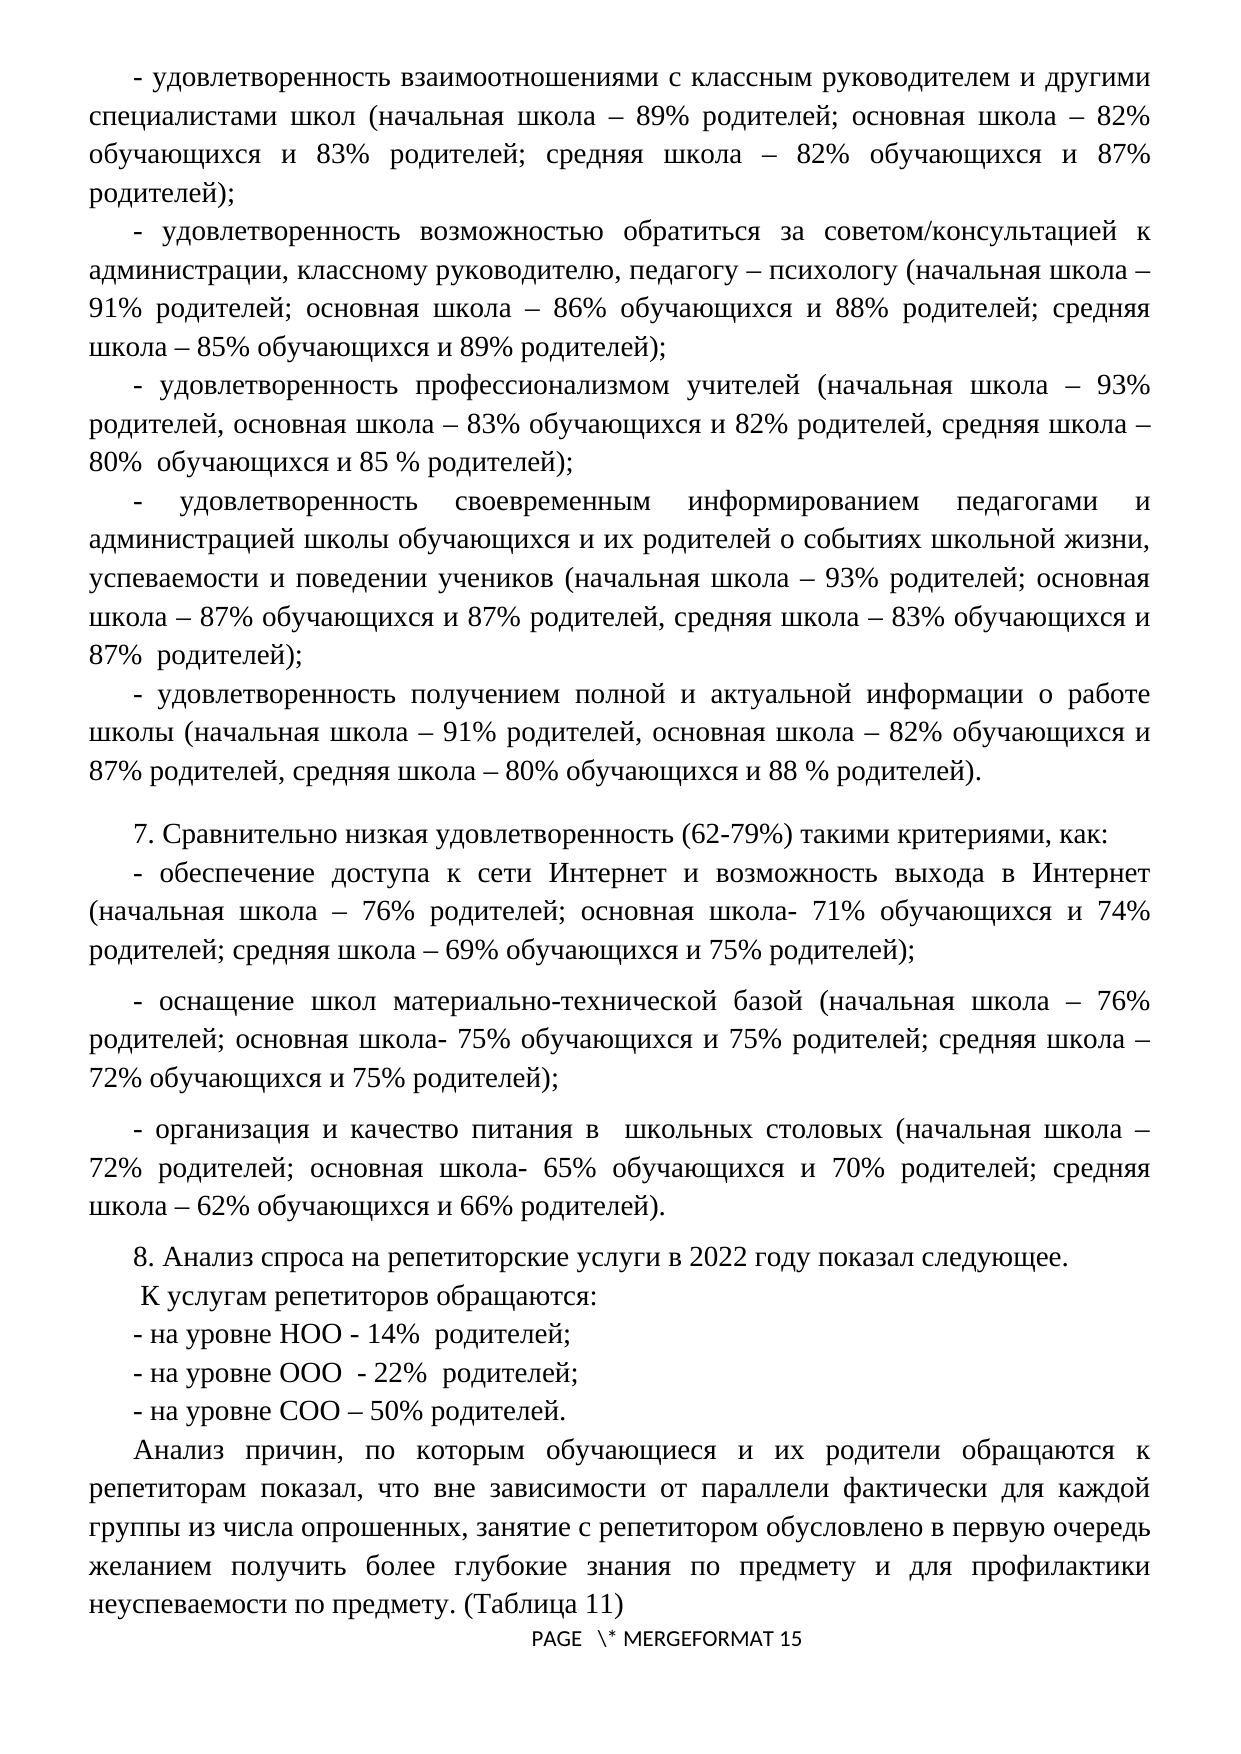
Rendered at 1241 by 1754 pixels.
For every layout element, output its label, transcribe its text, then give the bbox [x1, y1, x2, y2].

text - удовлетворенность возможностью обратиться за советом/консультацией к администрации, классному руководителю, педагогу – психологу (начальная школа – 91% родителей; основная школа – 86% обучающихся и 88% родителей; средняя школа – 85% обучающихся и 89% родителей); [89, 213, 1152, 362]
text Анализ причин, по которым обучающиеся и их родители обращаются к репетиторам показал, что вне зависимости от параллели фактически для каждой группы из числа опрошенных, занятие с репетитором обусловлено в первую очередь желанием получить более глубокие знания по предмету и для профилактики неуспеваемости по предмету. (Таблица 11) [89, 1432, 1152, 1620]
text - на уровне СОО – 50% родителей. [89, 1393, 1152, 1427]
text - организация и качество питания в школьных столовых (начальная школа – 72% родителей; основная школа- 65% обучающихся и 70% родителей; средняя школа – 62% обучающихся и 66% родителей). [89, 1111, 1152, 1222]
text - удовлетворенность получением полной и актуальной информации о работе школы (начальная школа – 91% родителей, основная школа – 82% обучающихся и 87% родителей, средняя школа – 80% обучающихся и 88 % родителей). [89, 676, 1152, 786]
text 7. Сравнительно низкая удовлетворенность (62-79%) такими критериями, как: [89, 816, 1152, 850]
text - обеспечение доступа к сети Интернет и возможность выхода в Интернет (начальная школа – 76% родителей; основная школа- 71% обучающихся и 74% родителей; средняя школа – 69% обучающихся и 75% родителей); [89, 855, 1152, 966]
text 8. Анализ спроса на репетиторские услуги в 2022 году показал следующее. [89, 1239, 1152, 1273]
text - оснащение школ материально-технической базой (начальная школа – 76% родителей; основная школа- 75% обучающихся и 75% родителей; средняя школа – 72% обучающихся и 75% родителей); [89, 983, 1152, 1094]
text - на уровне НОО - 14% родителей; [89, 1316, 1152, 1350]
text - на уровне ООО - 22% родителей; [89, 1355, 1152, 1388]
text - удовлетворенность своевременным информированием педагогами и администрацией школы обучающихся и их родителей о событиях школьной жизни, успеваемости и поведении учеников (начальная школа – 93% родителей; основная школа – 87% обучающихся и 87% родителей, средняя школа – 83% обучающихся и 87% родителей); [89, 483, 1152, 671]
text - удовлетворенность взаимоотношениями с классным руководителем и другими специалистами школ (начальная школа – 89% родителей; основная школа – 82% обучающихся и 83% родителей; средняя школа – 82% обучающихся и 87% родителей); [89, 59, 1152, 208]
text К услугам репетиторов обращаются: [89, 1278, 1152, 1311]
text - удовлетворенность профессионализмом учителей (начальная школа – 93% родителей, основная школа – 83% обучающихся и 82% родителей, средняя школа – 80% обучающихся и 85 % родителей); [89, 367, 1152, 478]
